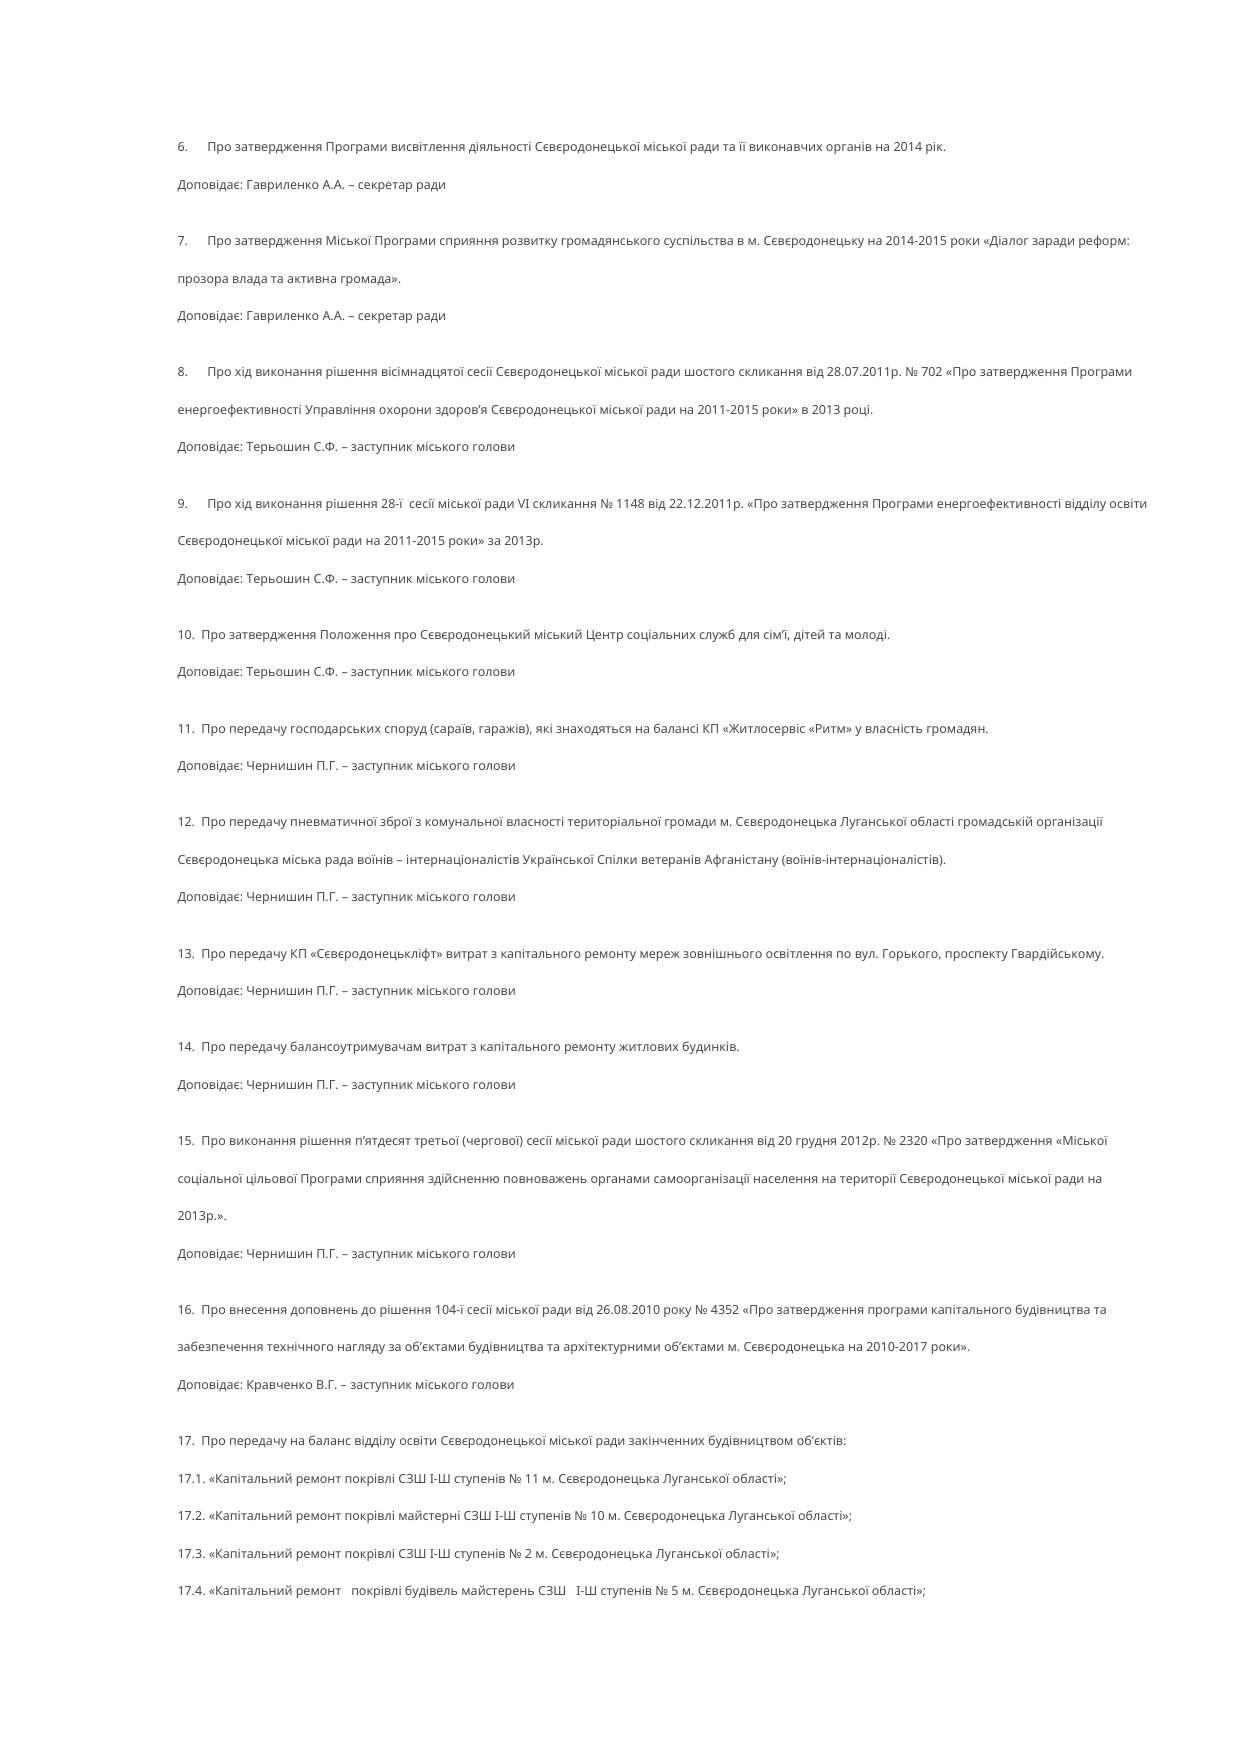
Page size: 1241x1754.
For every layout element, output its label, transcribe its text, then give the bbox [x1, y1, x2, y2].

text 15. Про виконання рішення п’ятдесят третьої (чергової) сесії міської ради шостого скликання від 20 грудня 2012р. № 2320 «Про затвердження «Міської соціальної цільової Програми сприяння здійсненню повноважень органами самоорганізації населення на території Сєвєродонецької міської ради на 2013р.». Доповідає: Чернишин П.Г. – заступник міського голови [177, 1112, 1152, 1262]
text 13. Про передачу КП «Сєвєродонецькліфт» витрат з капітального ремонту мереж зовнішнього освітлення по вул. Горького, проспекту Гвардійському. Доповідає: Чернишин П.Г. – заступник міського голови [177, 924, 1152, 999]
text 10. Про затвердження Положення про Сєвєродонецький міський Центр соціальних служб для сім’ї, дітей та молоді. Доповідає: Терьошин С.Ф. – заступник міського голови [177, 606, 1152, 681]
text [177, 1412, 1152, 1599]
text 8. Про хід виконання рішення вісімнадцятої сесії Сєвєродонецької міської ради шостого скликання від 28.07.2011р. № 702 «Про затвердження Програми енергоефективності Управління охорони здоров’я Сєвєродонецької міської ради на 2011-2015 роки» в 2013 році. Доповідає: Терьошин С.Ф. – заступник міського голови [177, 343, 1152, 456]
text 12. Про передачу пневматичної зброї з комунальної власності територіальної громади м. Сєвєродонецька Луганської області громадській організації Сєвєродонецька міська рада воїнів – інтернаціоналістів Української Спілки ветеранів Афганістану (воїнів-інтернаціоналістів). Доповідає: Чернишин П.Г. – заступник міського голови [177, 793, 1152, 906]
text 14. Про передачу балансоутримувачам витрат з капітального ремонту житлових будинків. Доповідає: Чернишин П.Г. – заступник міського голови [177, 1018, 1152, 1093]
text 6. Про затвердження Програми висвітлення діяльності Сєвєродонецької міської ради та її виконавчих органів на 2014 рік. Доповідає: Гавриленко А.А. – секретар ради [177, 118, 1152, 193]
text 16. Про внесення доповнень до рішення 104-ї сесії міської ради від 26.08.2010 року № 4352 «Про затвердження програми капітального будівництва та забезпечення технічного нагляду за об’єктами будівництва та архітектурними об’єктами м. Сєвєродонецька на 2010-2017 роки». Доповідає: Кравченко В.Г. – заступник міського голови [177, 1281, 1152, 1393]
text 9. Про хід виконання рішення 28-ї сесії міської ради VI скликання № 1148 від 22.12.2011р. «Про затвердження Програми енергоефективності відділу освіти Сєвєродонецької міської ради на 2011-2015 роки» за 2013р. Доповідає: Терьошин С.Ф. – заступник міського голови [177, 474, 1152, 587]
text 7. Про затвердження Міської Програми сприяння розвитку громадянського суспільства в м. Сєвєродонецьку на 2014-2015 роки «Діалог заради реформ: прозора влада та активна громада». Доповідає: Гавриленко А.А. – секретар ради [177, 212, 1152, 324]
text 11. Про передачу господарських споруд (сараїв, гаражів), які знаходяться на балансі КП «Житлосервіс «Ритм» у власність громадян. Доповідає: Чернишин П.Г. – заступник міського голови [177, 699, 1152, 774]
